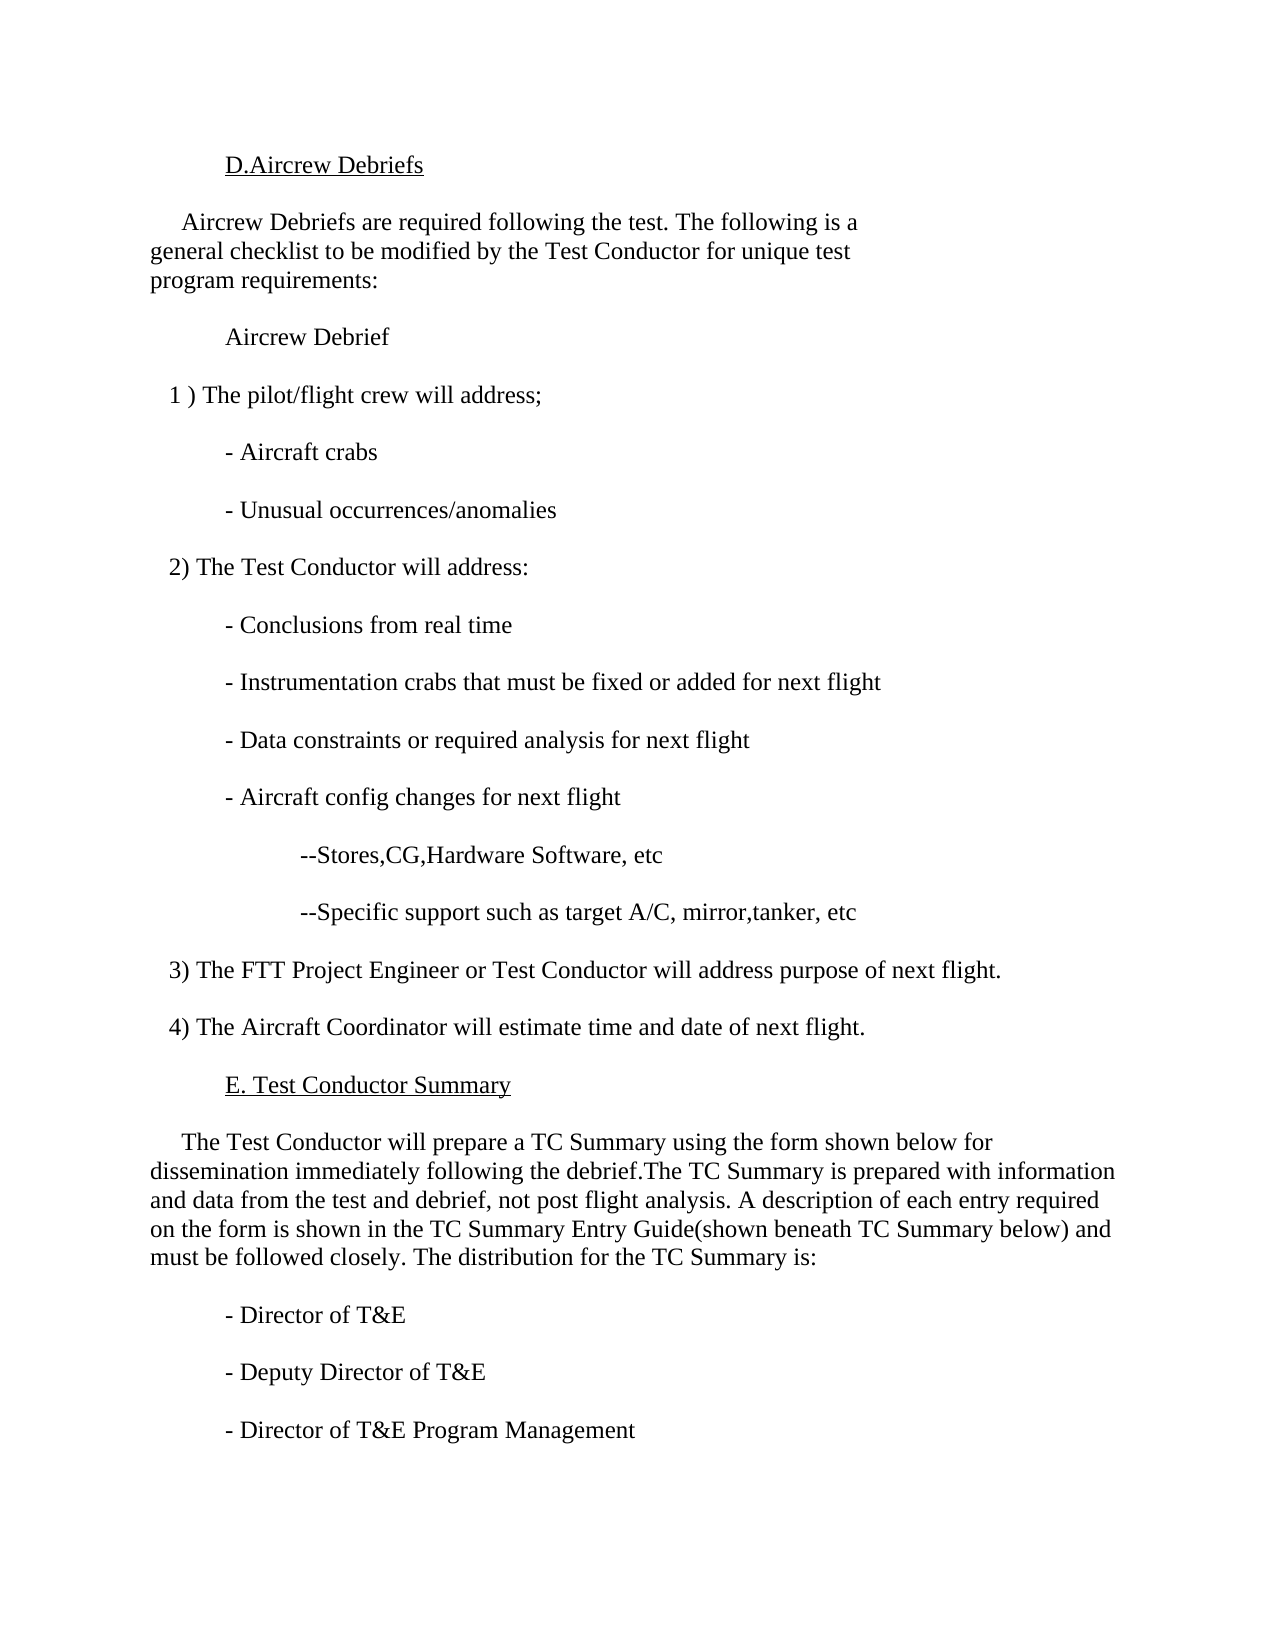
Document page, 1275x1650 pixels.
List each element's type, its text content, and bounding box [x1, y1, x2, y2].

text - Director of T&E Program Management [150, 1415, 1125, 1444]
text 4) The Aircraft Coordinator will estimate time and date of next flight. [150, 1012, 1125, 1041]
text - Conclusions from real time [150, 610, 1125, 639]
text Aircrew Debrief [150, 322, 1125, 351]
text program requirements: [150, 265, 1125, 294]
text - Director of T&E [150, 1300, 1125, 1329]
text - Unusual occurrences/anomalies [150, 495, 1125, 524]
text general checklist to be modified by the Test Conductor for unique test [150, 236, 1125, 265]
text --Specific support such as target A/C, mirror,tanker, etc [150, 897, 1125, 926]
text 3) The FTT Project Engineer or Test Conductor will address purpose of next flight. [150, 955, 1125, 984]
text D.Aircrew Debriefs [150, 150, 1125, 179]
text - Aircraft config changes for next flight [150, 782, 1125, 811]
text Aircrew Debriefs are required following the test. The following is a [150, 207, 1125, 236]
text - Aircraft crabs [150, 437, 1125, 466]
text 1 ) The pilot/flight crew will address; [150, 380, 1125, 409]
text - Instrumentation crabs that must be fixed or added for next flight [150, 667, 1125, 696]
text - Data constraints or required analysis for next flight [150, 725, 1125, 754]
text 2) The Test Conductor will address: [150, 552, 1125, 581]
text --Stores,CG,Hardware Software, etc [150, 840, 1125, 869]
text - Deputy Director of T&E [150, 1357, 1125, 1386]
text E. Test Conductor Summary [150, 1070, 1125, 1099]
text The Test Conductor will prepare a TC Summary using the form shown below for dissemination immediately following the debrief.The TC Summary is prepared with information and data from the test and debrief, not post flight analysis. A description of each entry required on the form is shown in the TC Summary Entry Guide(shown beneath TC Summary below) and must be followed closely. The distribution for the TC Summary is: [150, 1127, 1125, 1271]
